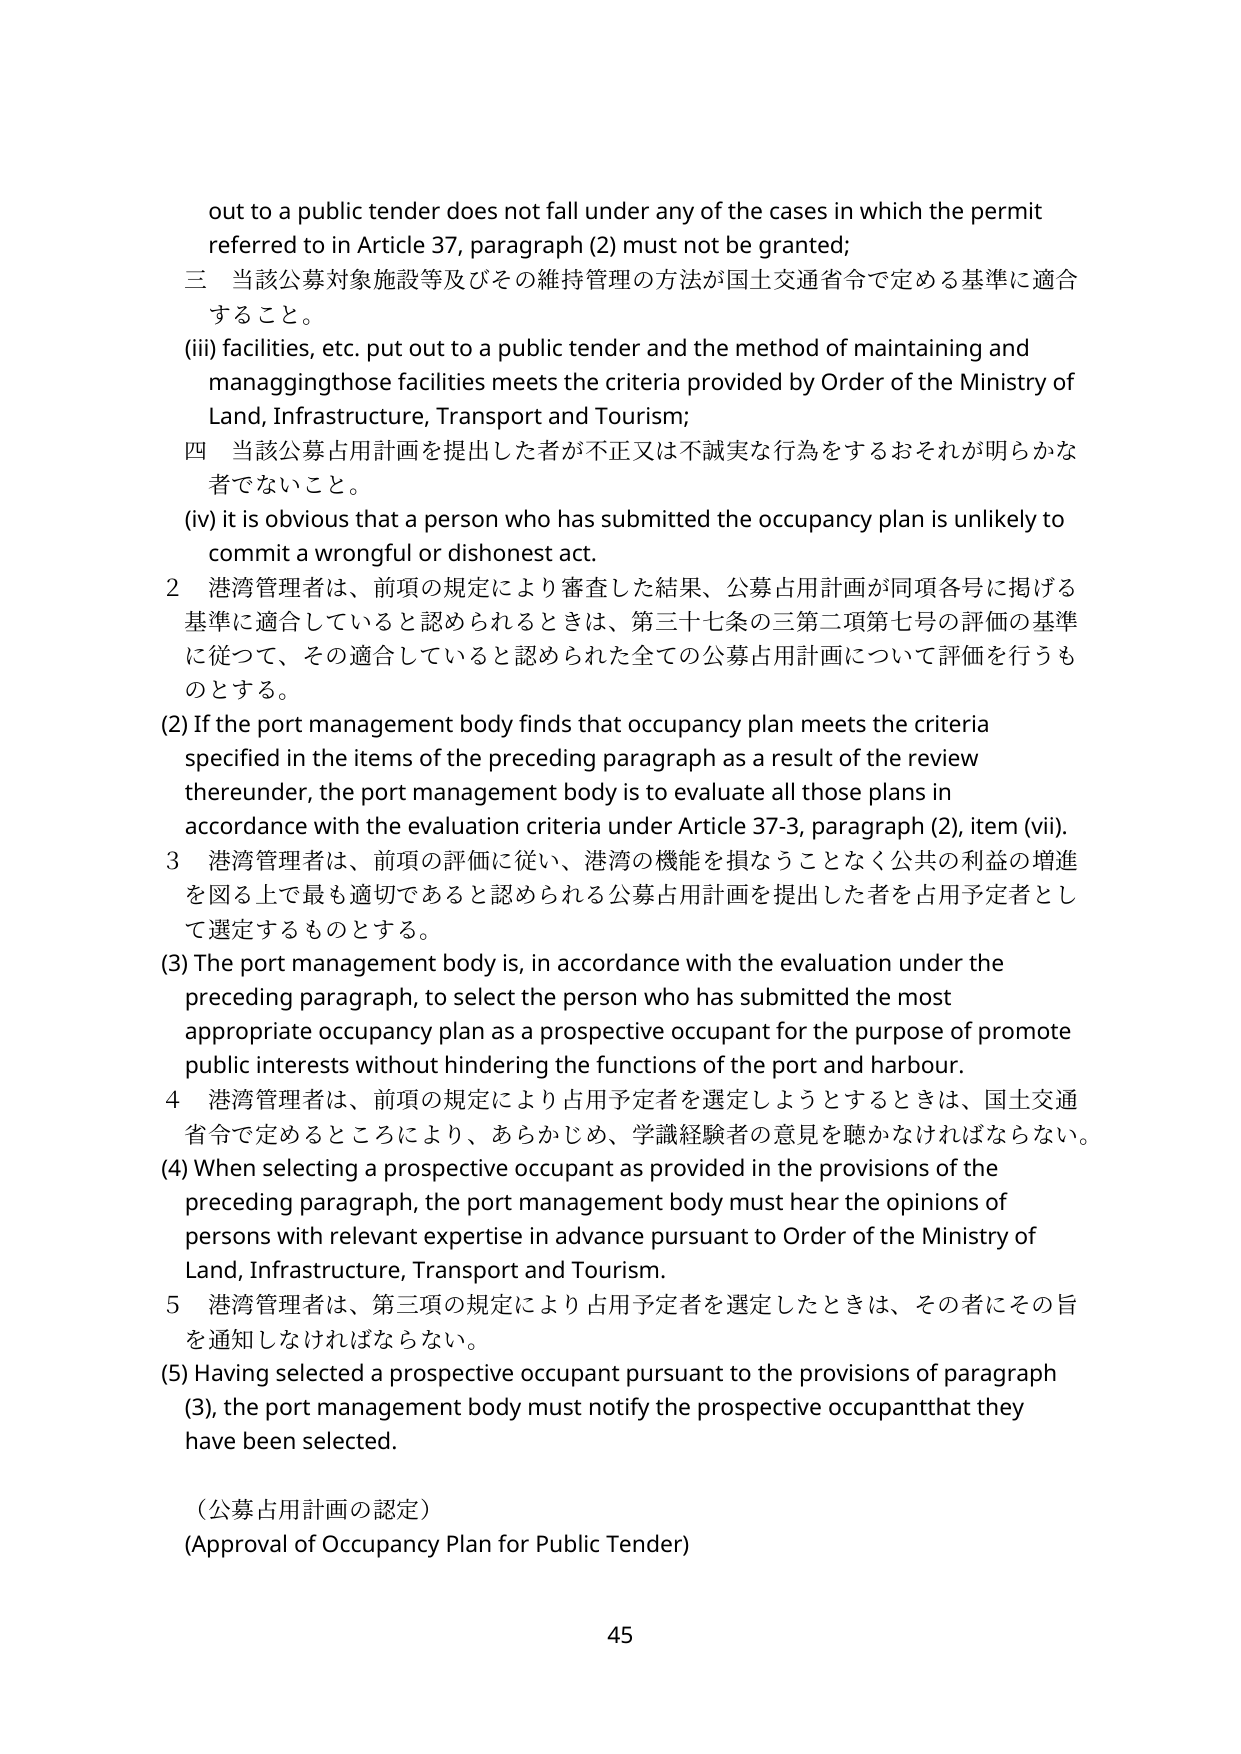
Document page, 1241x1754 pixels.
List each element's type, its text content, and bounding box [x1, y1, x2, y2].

text (Approval of Occupancy Plan for Public Tender) [184, 1526, 1079, 1560]
text 三 当該公募対象施設等及びその維持管理の方法が国土交通省令で定める基準に適合すること。 [184, 262, 1079, 330]
text (5) Having selected a prospective occupant pursuant to the provisions of paragraph (3), the port management body must notify the prospective occupantthat they have been selected. [161, 1355, 1079, 1458]
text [184, 194, 1079, 262]
text ２ 港湾管理者は、前項の規定により審査した結果、公募占用計画が同項各号に掲げる基準に適合していると認められるときは、第三十七条の三第二項第七号の評価の基準に従つて、その適合していると認められた全ての公募占用計画について評価を行うものとする。 [161, 569, 1079, 706]
text (iv) it is obvious that a person who has submitted the occupancy plan is unlikely to commit a wrongful or dishonest act. [184, 501, 1079, 569]
text ５ 港湾管理者は、第三項の規定により占用予定者を選定したときは、その者にその旨を通知しなければならない。 [161, 1287, 1079, 1355]
text ４ 港湾管理者は、前項の規定により占用予定者を選定しようとするときは、国土交通省令で定めるところにより、あらかじめ、学識経験者の意見を聴かなければならない。 [161, 1082, 1079, 1150]
text 四 当該公募占用計画を提出した者が不正又は不誠実な行為をするおそれが明らかな者でないこと。 [184, 433, 1079, 501]
text (4) When selecting a prospective occupant as provided in the provisions of the preceding paragraph, the port management body must hear the opinions of persons with relevant expertise in advance pursuant to Order of the Ministry of Land, Infrastructure, Transport and Tourism. [161, 1150, 1079, 1287]
text ３ 港湾管理者は、前項の評価に従い、港湾の機能を損なうことなく公共の利益の増進を図る上で最も適切であると認められる公募占用計画を提出した者を占用予定者として選定するものとする。 [161, 843, 1079, 945]
text （公募占用計画の認定） [184, 1492, 1079, 1526]
text (2) If the port management body finds that occupancy plan meets the criteria specified in the items of the preceding paragraph as a result of the review thereunder, the port management body is to evaluate all those plans in accordance with the evaluation criteria under Article 37-3, paragraph (2), item (vii). [161, 706, 1079, 843]
text (iii) facilities, etc. put out to a public tender and the method of maintaining and managgingthose facilities meets the criteria provided by Order of the Ministry of Land, Infrastructure, Transport and Tourism; [184, 330, 1079, 433]
text (3) The port management body is, in accordance with the evaluation under the preceding paragraph, to select the person who has submitted the most appropriate occupancy plan as a prospective occupant for the purpose of promote public interests without hindering the functions of the port and harbour. [161, 945, 1079, 1082]
